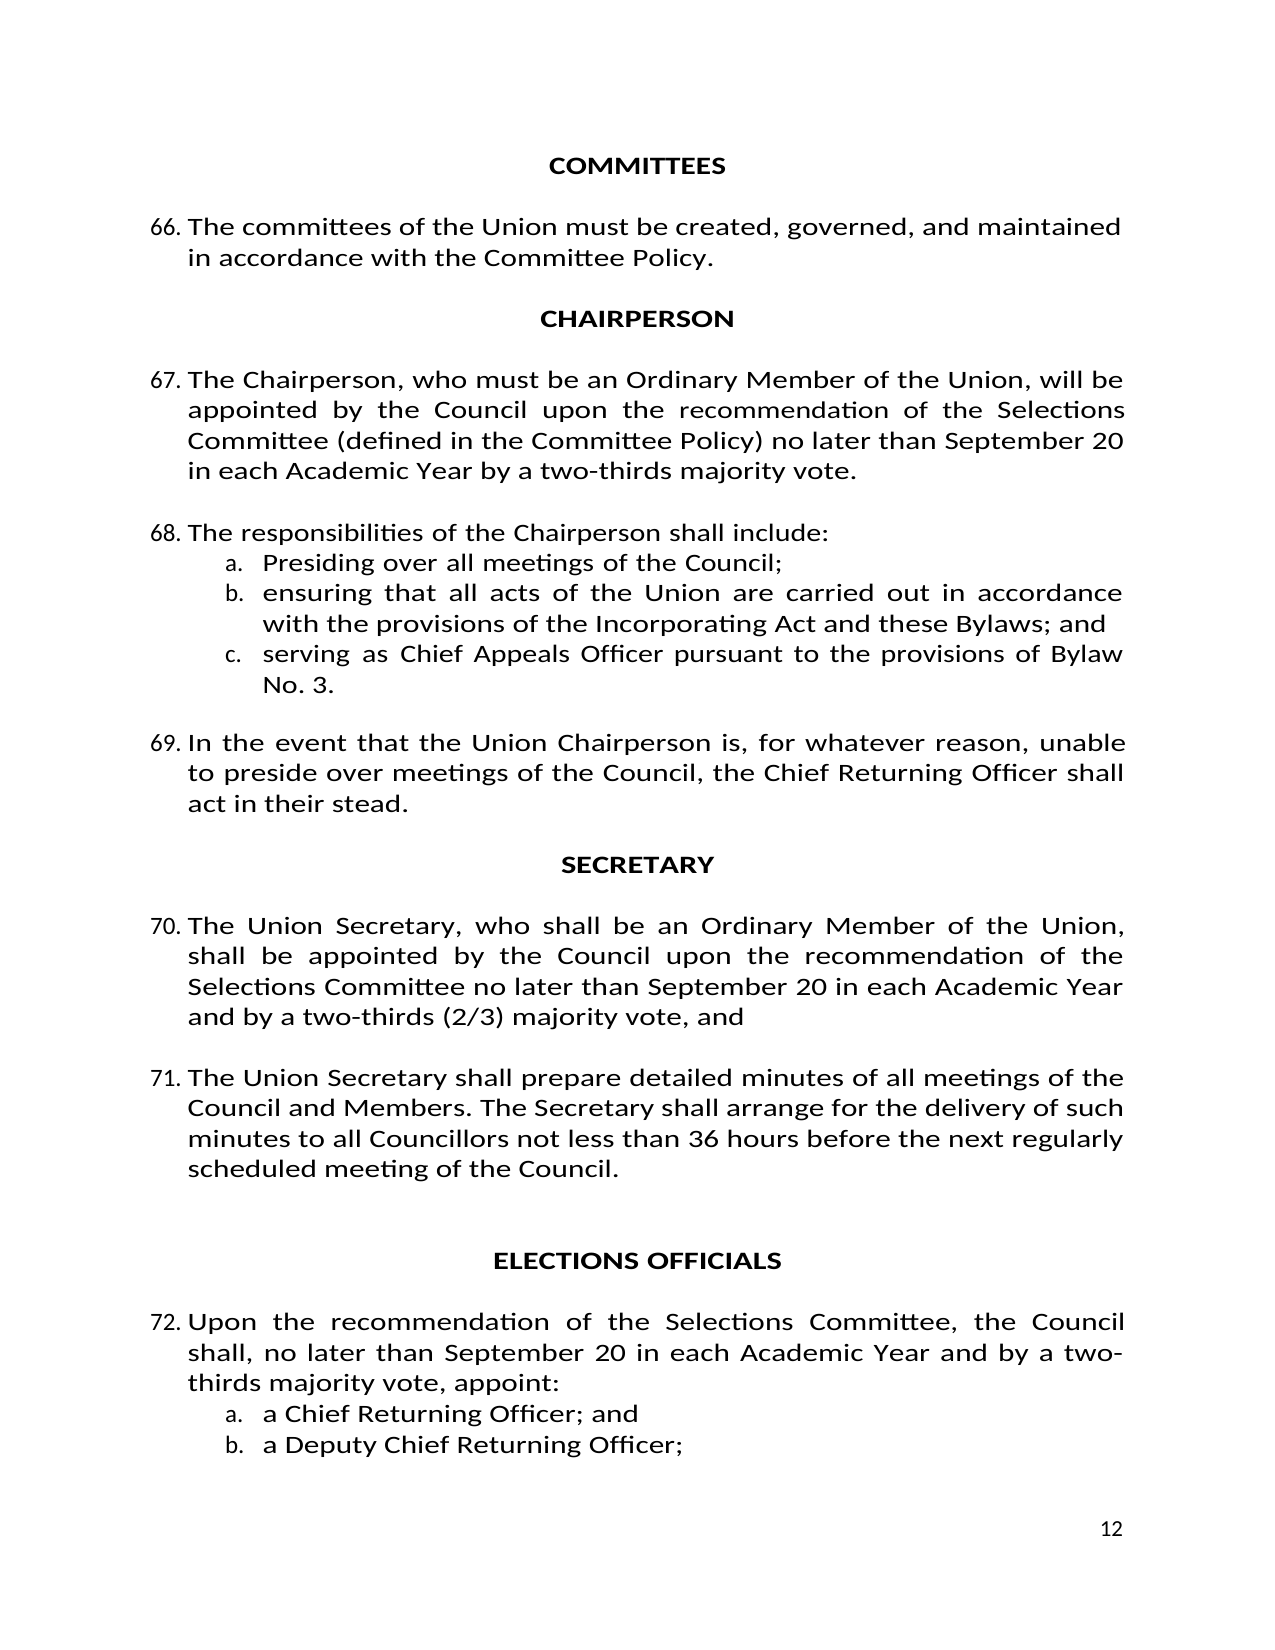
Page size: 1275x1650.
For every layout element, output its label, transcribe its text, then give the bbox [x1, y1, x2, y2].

list serving as Chief Appeals Ofﬁcer pursuant to the provisions of Bylaw No. 3. [225, 638, 1123, 699]
subtitle SECRETARY [206, 849, 1069, 879]
list a Deputy Chief Returning Ofﬁcer; [225, 1429, 1137, 1459]
list The Union Secretary shall prepare detailed minutes of all meetings of the Council and Members. The Secretary shall arrange for the delivery of such minutes to all Councillors not less than 36 hours before the next regularly scheduled meeting of the Council. [150, 1062, 1126, 1184]
list In the event that the Union Chairperson is, for whatever reason, unable to preside over meetings of the Council, the Chief Returning Ofﬁcer shall act in their stead. [150, 727, 1126, 818]
list The responsibilities of the Chairperson shall include: [150, 517, 1137, 547]
list The committees of the Union must be created, governed, and maintained in accordance with the Committee Policy. [150, 211, 1123, 272]
subtitle ELECTIONS OFFICIALS [206, 1245, 1069, 1276]
subtitle COMMITTEES [206, 150, 1069, 181]
list Presiding over all meetings of the Council; [225, 547, 1137, 577]
list ensuring that all acts of the Union are carried out in accordance with the provisions of the Incorporating Act and these Bylaws; and [225, 577, 1123, 638]
list The Chairperson, who must be an Ordinary Member of the Union, will be appointed by the Council upon the recommendation of the Selections Committee (deﬁned in the Committee Policy) no later than September 20 in each Academic Year by a two-thirds majority vote. [150, 364, 1125, 486]
list a Chief Returning Ofﬁcer; and [225, 1398, 1137, 1429]
list Upon the recommendation of the Selections Committee, the Council shall, no later than September 20 in each Academic Year and by a two-thirds majority vote, appoint: [150, 1306, 1125, 1398]
list The Union Secretary, who shall be an Ordinary Member of the Union, shall be appointed by the Council upon the recommendation of the Selections Committee no later than September 20 in each Academic Year and by a two-thirds (2/3) majority vote, and [150, 910, 1125, 1032]
subtitle CHAIRPERSON [206, 303, 1069, 333]
